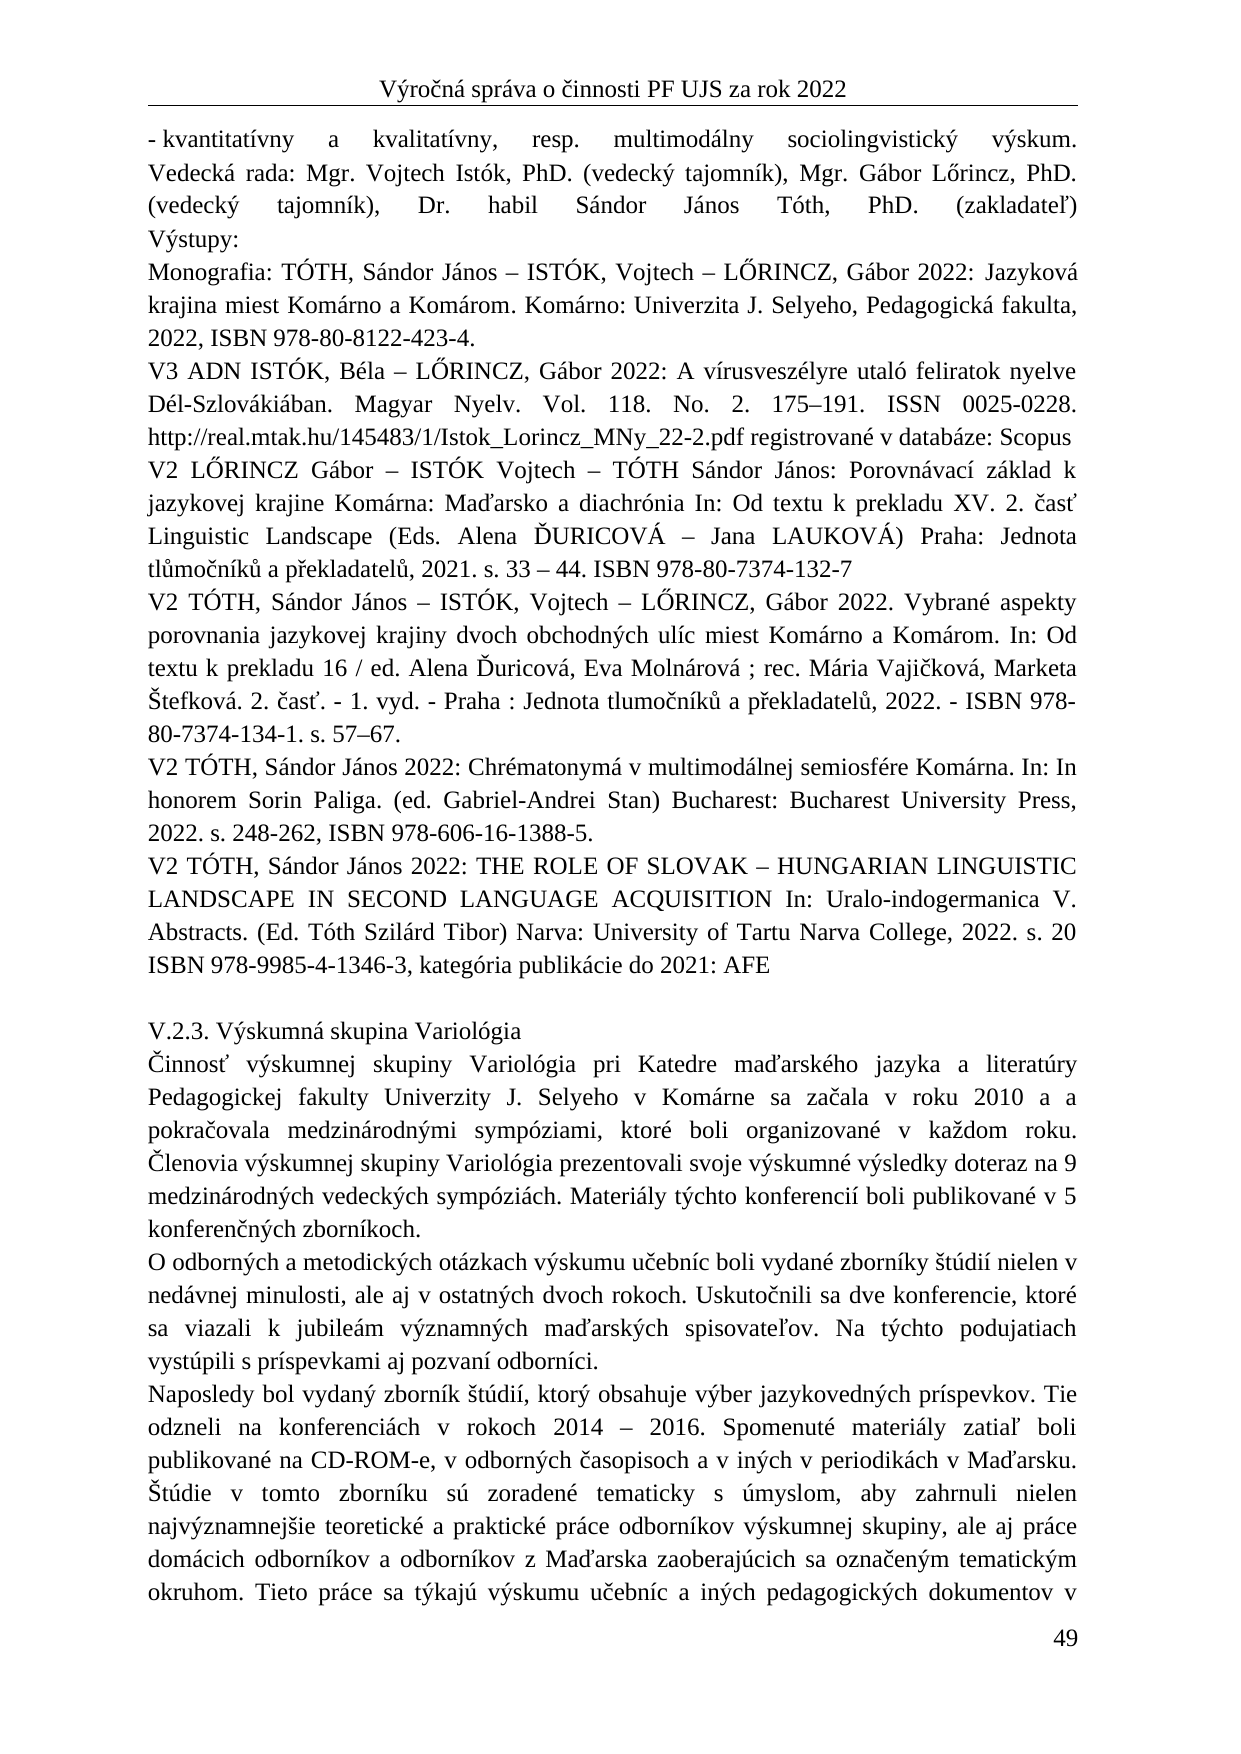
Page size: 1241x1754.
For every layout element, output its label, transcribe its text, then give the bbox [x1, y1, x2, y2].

text V.2.3. Výskumná skupina Variológia [148, 1016, 1078, 1045]
text Monografia: TÓTH, Sándor János – ISTÓK, Vojtech – LŐRINCZ, Gábor 2022: Jazyková krajina miest Komárno a Komárom. Komárno: Univerzita J. Selyeho, Pedagogická fakulta, 2022, ISBN 978-80-8122-423-4. [148, 257, 1078, 351]
text V2 LŐRINCZ Gábor – ISTÓK Vojtech – TÓTH Sándor János: Porovnávací základ k jazykovej krajine Komárna: Maďarsko a diachrónia In: Od textu k prekladu XV. 2. časť Linguistic Landscape (Eds. Alena ĎURICOVÁ – Jana LAUKOVÁ) Praha: Jednota tlůmočníků a překladatelů, 2021. s. 33 – 44. ISBN 978-80-7374-132-7 [148, 455, 1078, 583]
text V2 TÓTH, Sándor János 2022: THE ROLE OF SLOVAK – HUNGARIAN LINGUISTIC LANDSCAPE IN SECOND LANGUAGE ACQUISITION In: Uralo-indogermanica V. Abstracts. (Ed. Tóth Szilárd Tibor) Narva: University of Tartu Narva College, 2022. s. 20 ISBN 978-9985-4-1346-3, kategória publikácie do 2021: AFE [148, 851, 1078, 979]
text O odborných a metodických otázkach výskumu učebníc boli vydané zborníky štúdií nielen v nedávnej minulosti, ale aj v ostatných dvoch rokoch. Uskutočnili sa dve konferencie, ktoré sa viazali k jubileám významných maďarských spisovateľov. Na týchto podujatiach vystúpili s príspevkami aj pozvaní odborníci. [148, 1247, 1078, 1375]
text V2 TÓTH, Sándor János – ISTÓK, Vojtech – LŐRINCZ, Gábor 2022. Vybrané aspekty porovnania jazykovej krajiny dvoch obchodných ulíc miest Komárno a Komárom. In: Od textu k prekladu 16 / ed. Alena Ďuricová, Eva Molnárová ; rec. Mária Vajičková, Marketa Štefková. 2. časť. - 1. vyd. - Praha : Jednota tlumočníků a překladatelů, 2022. - ISBN 978-80-7374-134-1. s. 57–67. [148, 587, 1078, 748]
text Činnosť výskumnej skupiny Variológia pri Katedre maďarského jazyka a literatúry Pedagogickej fakulty Univerzity J. Selyeho v Komárne sa začala v roku 2010 a a pokračovala medzinárodnými sympóziami, ktoré boli organizované v každom roku. Členovia výskumnej skupiny Variológia prezentovali svoje výskumné výsledky doteraz na 9 medzinárodných vedeckých sympóziách. Materiály týchto konferencií boli publikované v 5 konferenčných zborníkoch. [148, 1049, 1078, 1243]
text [148, 124, 1078, 252]
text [148, 1379, 1078, 1606]
text V3 ADN ISTÓK, Béla – LŐRINCZ, Gábor 2022: A vírusveszélyre utaló feliratok nyelve Dél-Szlovákiában. Magyar Nyelv. Vol. 118. No. 2. 175–191. ISSN 0025-0228. http://real.mtak.hu/145483/1/Istok_Lorincz_MNy_22-2.pdf registrované v databáze: Scopus [148, 356, 1078, 451]
text V2 TÓTH, Sándor János 2022: Chrématonymá v multimodálnej semiosfére Komárna. In: In honorem Sorin Paliga. (ed. Gabriel-Andrei Stan) Bucharest: Bucharest University Press, 2022. s. 248-262, ISBN 978-606-16-1388-5. [148, 752, 1078, 847]
